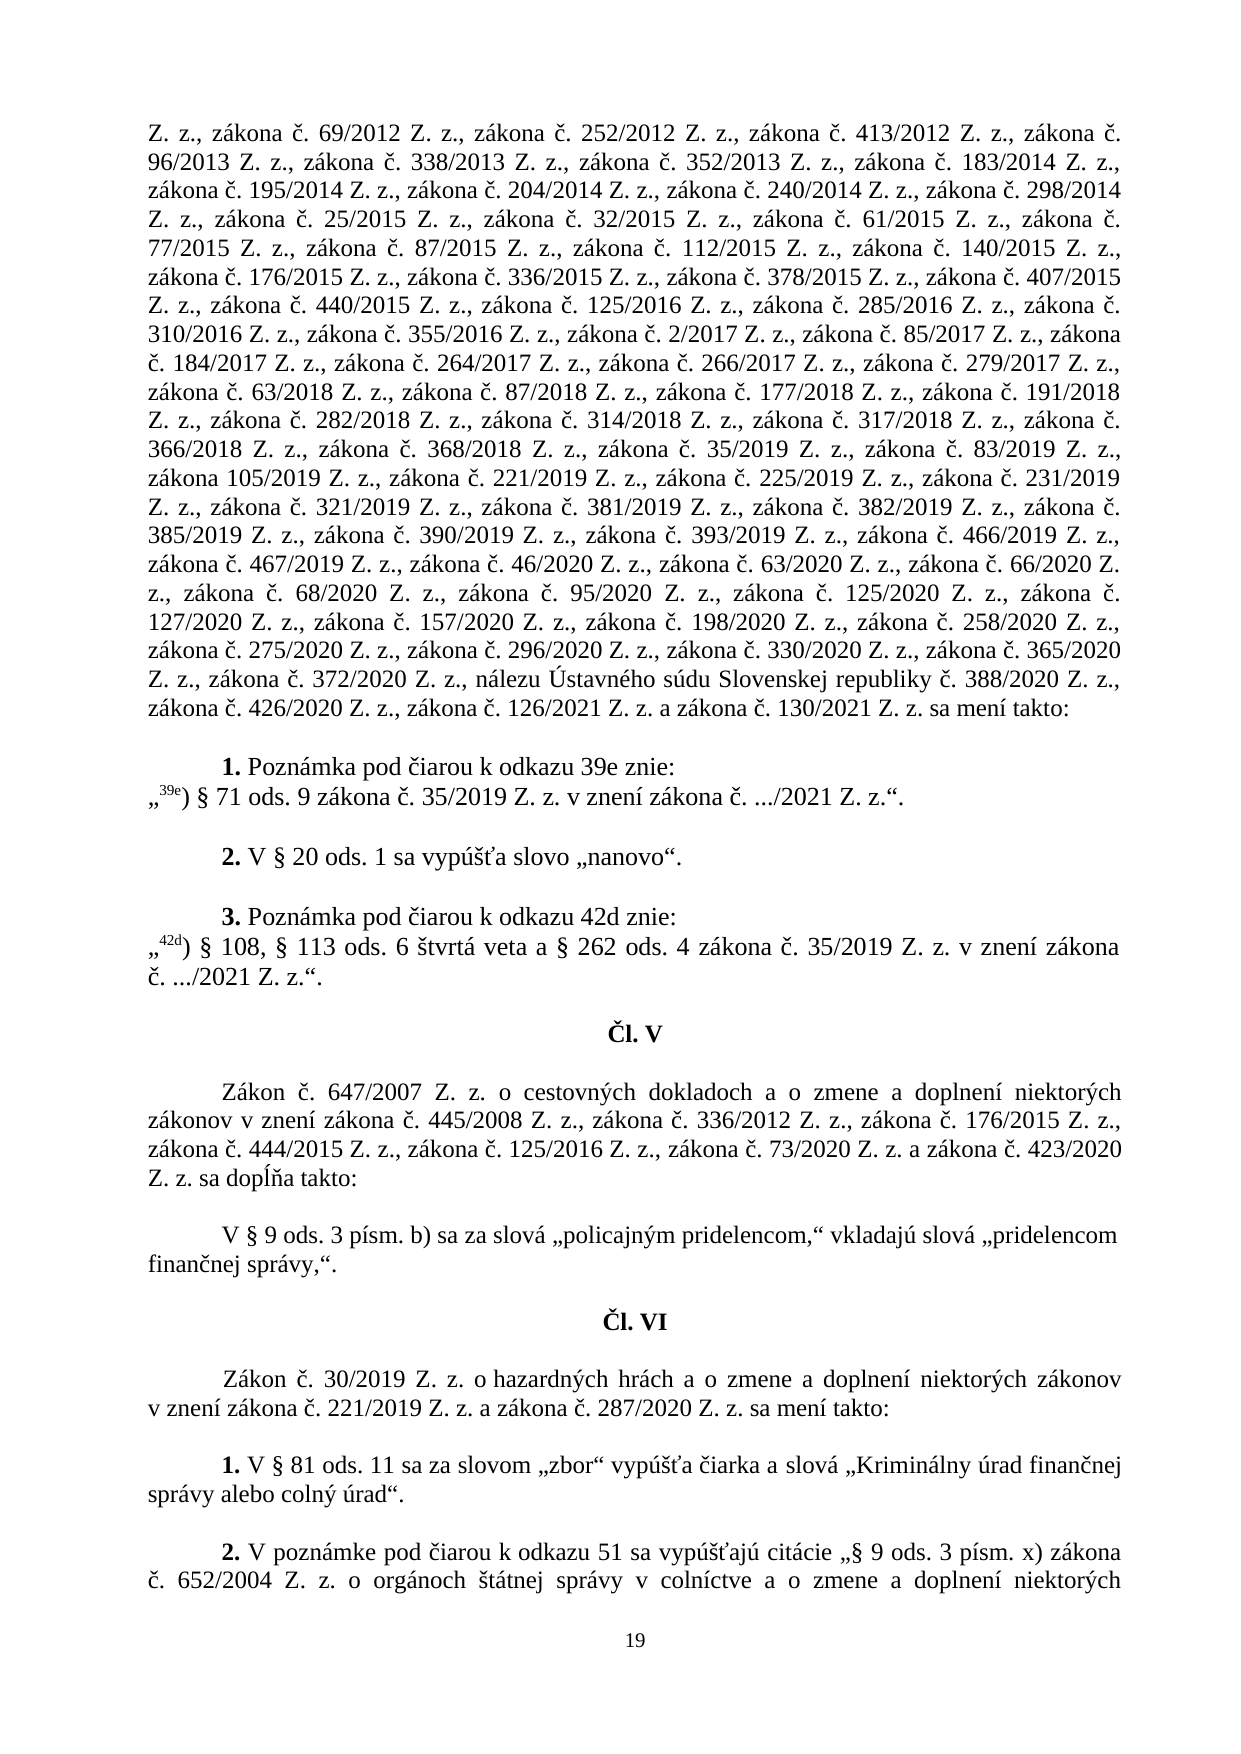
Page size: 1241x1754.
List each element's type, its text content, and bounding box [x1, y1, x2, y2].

text Čl. V [148, 1019, 1122, 1048]
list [148, 1537, 1122, 1594]
text „39e) § 71 ods. 9 zákona č. 35/2019 Z. z. v znení zákona č. .../2021 Z. z.“. [148, 781, 1122, 811]
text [148, 118, 1122, 722]
text 1. Poznámka pod čiarou k odkazu 39e znie: [148, 751, 1122, 781]
text „42d) § 108, § 113 ods. 6 štvrtá veta a § 262 ods. 4 zákona č. 35/2019 Z. z. v znení zákona č. .../2021 Z. z.“. [148, 931, 1122, 991]
text 3. Poznámka pod čiarou k odkazu 42d znie: [148, 901, 1122, 931]
list Čl. VI [148, 1307, 1122, 1336]
text V § 9 ods. 3 písm. b) sa za slová „policajným pridelencom,“ vkladajú slová „pridelencom finančnej správy,“. [148, 1221, 1122, 1278]
text Zákon č. 647/2007 Z. z. o cestovných dokladoch a o zmene a doplnení niektorých zákonov v znení zákona č. 445/2008 Z. z., zákona č. 336/2012 Z. z., zákona č. 176/2015 Z. z., zákona č. 444/2015 Z. z., zákona č. 125/2016 Z. z., zákona č. 73/2020 Z. z. a zákona č. 423/2020 Z. z. sa dopĺňa takto: [148, 1077, 1122, 1192]
list 1. V § 81 ods. 11 sa za slovom „zbor“ vypúšťa čiarka a slová „Kriminálny úrad finančnej správy alebo colný úrad“. [148, 1451, 1122, 1508]
list Zákon č. 30/2019 Z. z. o hazardných hrách a o zmene a doplnení niektorých zákonov v znení zákona č. 221/2019 Z. z. a zákona č. 287/2020 Z. z. sa mení takto: [148, 1364, 1122, 1422]
text 2. V § 20 ods. 1 sa vypúšťa slovo „nanovo“. [148, 841, 1122, 871]
